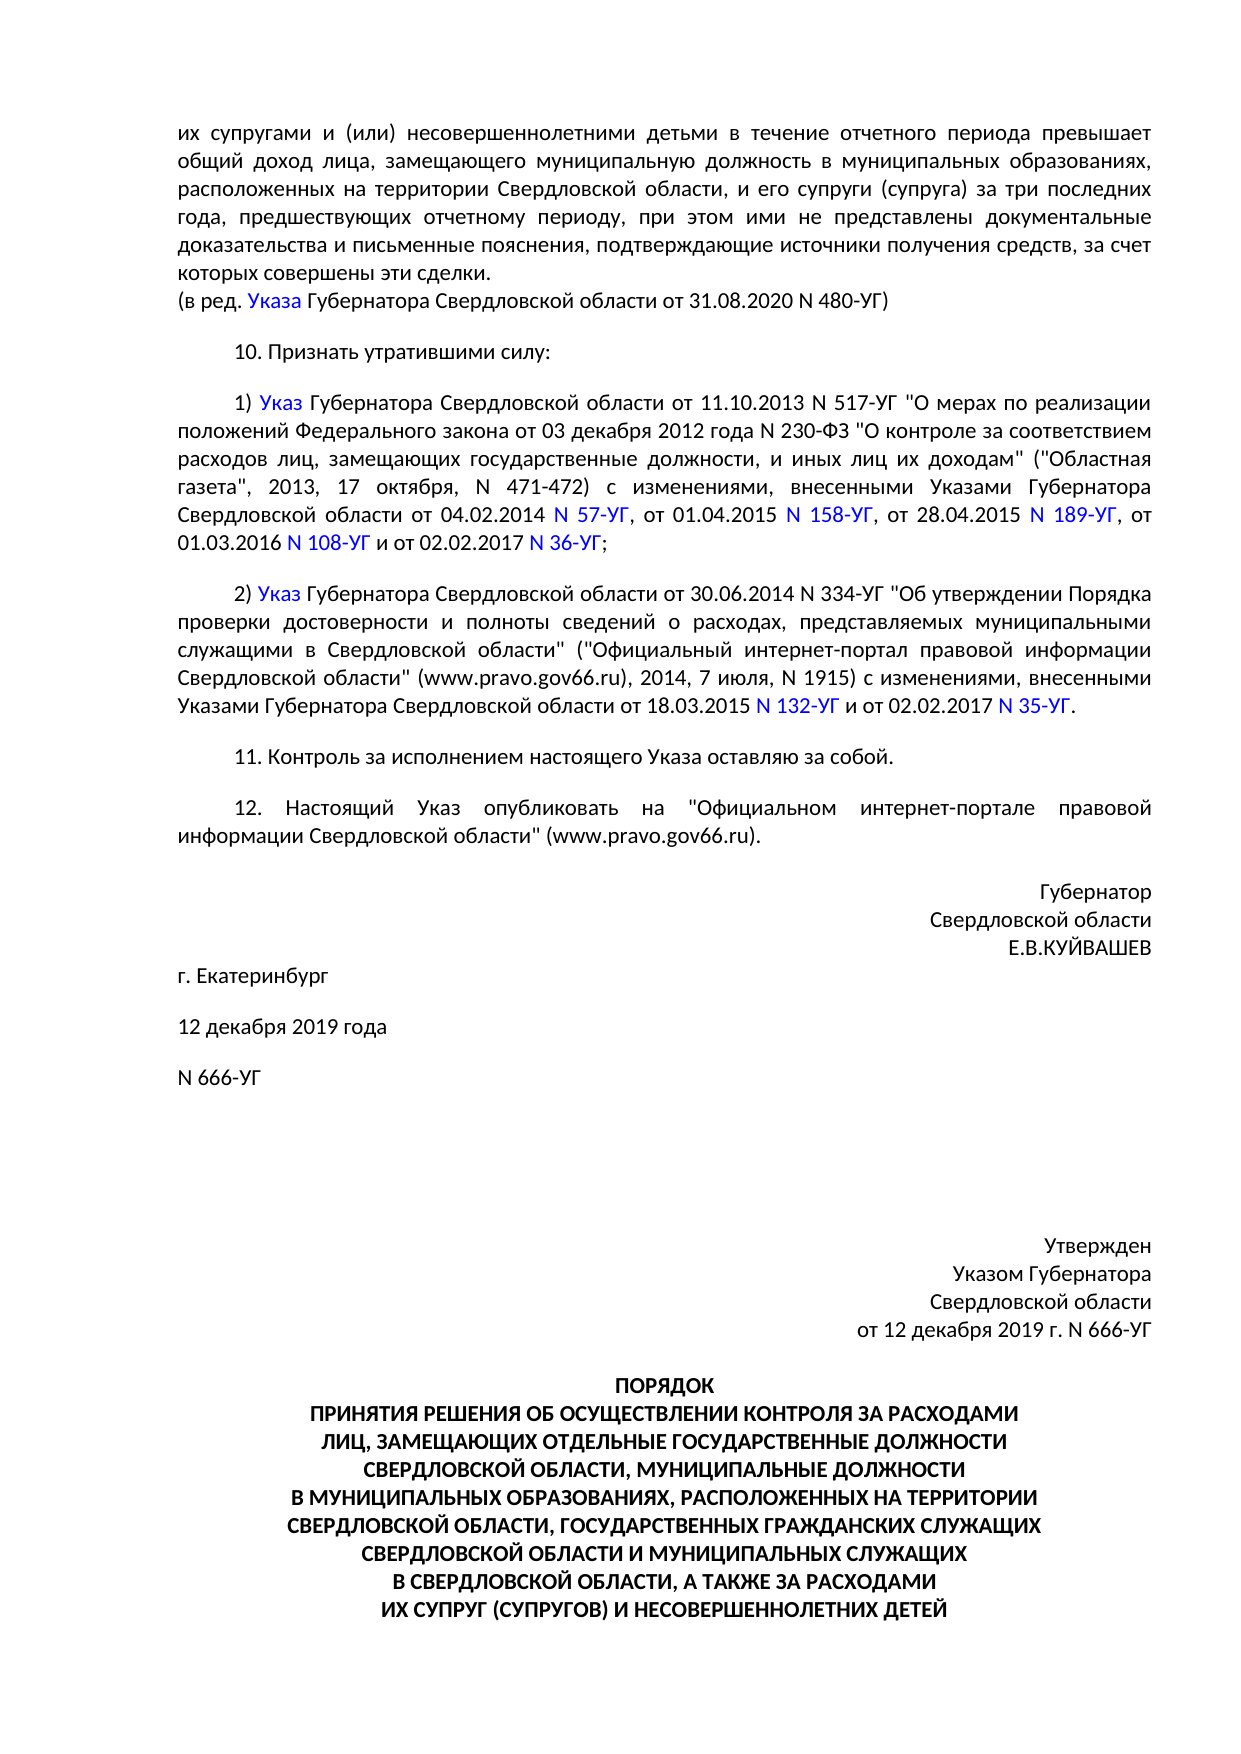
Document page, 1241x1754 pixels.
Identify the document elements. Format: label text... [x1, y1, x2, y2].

title В СВЕРДЛОВСКОЙ ОБЛАСТИ, А ТАКЖЕ ЗА РАСХОДАМИ [177, 1567, 1152, 1596]
text Утвержден [177, 1231, 1152, 1259]
text 12 декабря 2019 года [177, 1012, 1152, 1040]
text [177, 118, 1152, 286]
text Губернатор [177, 877, 1152, 905]
text Указом Губернатора [177, 1259, 1152, 1287]
title ПРИНЯТИЯ РЕШЕНИЯ ОБ ОСУЩЕСТВЛЕНИИ КОНТРОЛЯ ЗА РАСХОДАМИ [177, 1399, 1152, 1427]
text N 666-УГ [177, 1063, 1152, 1091]
text 1) Указ Губернатора Свердловской области от 11.10.2013 N 517-УГ "О мерах по реализации положений Федерального закона от 03 декабря 2012 года N 230-ФЗ "О контроле за соответствием расходов лиц, замещающих государственные должности, и иных лиц их доходам" ("Областная газета", 2013, 17 октября, N 471-472) с изменениями, внесенными Указами Губернатора Свердловской области от 04.02.2014 N 57-УГ, от 01.04.2015 N 158-УГ, от 28.04.2015 N 189-УГ, от 01.03.2016 N 108-УГ и от 02.02.2017 N 36-УГ; [177, 388, 1152, 556]
text 12. Настоящий Указ опубликовать на "Официальном интернет-портале правовой информации Свердловской области" (www.pravo.gov66.ru). [177, 793, 1152, 849]
title СВЕРДЛОВСКОЙ ОБЛАСТИ И МУНИЦИПАЛЬНЫХ СЛУЖАЩИХ [177, 1539, 1152, 1567]
text 11. Контроль за исполнением настоящего Указа оставляю за собой. [177, 742, 1152, 770]
text 2) Указ Губернатора Свердловской области от 30.06.2014 N 334-УГ "Об утверждении Порядка проверки достоверности и полноты сведений о расходах, представляемых муниципальными служащими в Свердловской области" ("Официальный интернет-портал правовой информации Свердловской области" (www.pravo.gov66.ru), 2014, 7 июля, N 1915) с изменениями, внесенными Указами Губернатора Свердловской области от 18.03.2015 N 132-УГ и от 02.02.2017 N 35-УГ. [177, 579, 1152, 719]
title В МУНИЦИПАЛЬНЫХ ОБРАЗОВАНИЯХ, РАСПОЛОЖЕННЫХ НА ТЕРРИТОРИИ [177, 1483, 1152, 1511]
text (в ред. Указа Губернатора Свердловской области от 31.08.2020 N 480-УГ) [177, 286, 1152, 314]
title СВЕРДЛОВСКОЙ ОБЛАСТИ, МУНИЦИПАЛЬНЫЕ ДОЛЖНОСТИ [177, 1455, 1152, 1483]
title СВЕРДЛОВСКОЙ ОБЛАСТИ, ГОСУДАРСТВЕННЫХ ГРАЖДАНСКИХ СЛУЖАЩИХ [177, 1511, 1152, 1539]
title ИХ СУПРУГ (СУПРУГОВ) И НЕСОВЕРШЕННОЛЕТНИХ ДЕТЕЙ [177, 1596, 1152, 1623]
text Свердловской области [177, 905, 1152, 933]
text от 12 декабря 2019 г. N 666-УГ [177, 1315, 1152, 1343]
text Е.В.КУЙВАШЕВ [177, 933, 1152, 961]
text г. Екатеринбург [177, 961, 1152, 989]
text 10. Признать утратившими силу: [177, 337, 1152, 365]
title ЛИЦ, ЗАМЕЩАЮЩИХ ОТДЕЛЬНЫЕ ГОСУДАРСТВЕННЫЕ ДОЛЖНОСТИ [177, 1427, 1152, 1455]
text Свердловской области [177, 1287, 1152, 1315]
title ПОРЯДОК [177, 1371, 1152, 1399]
